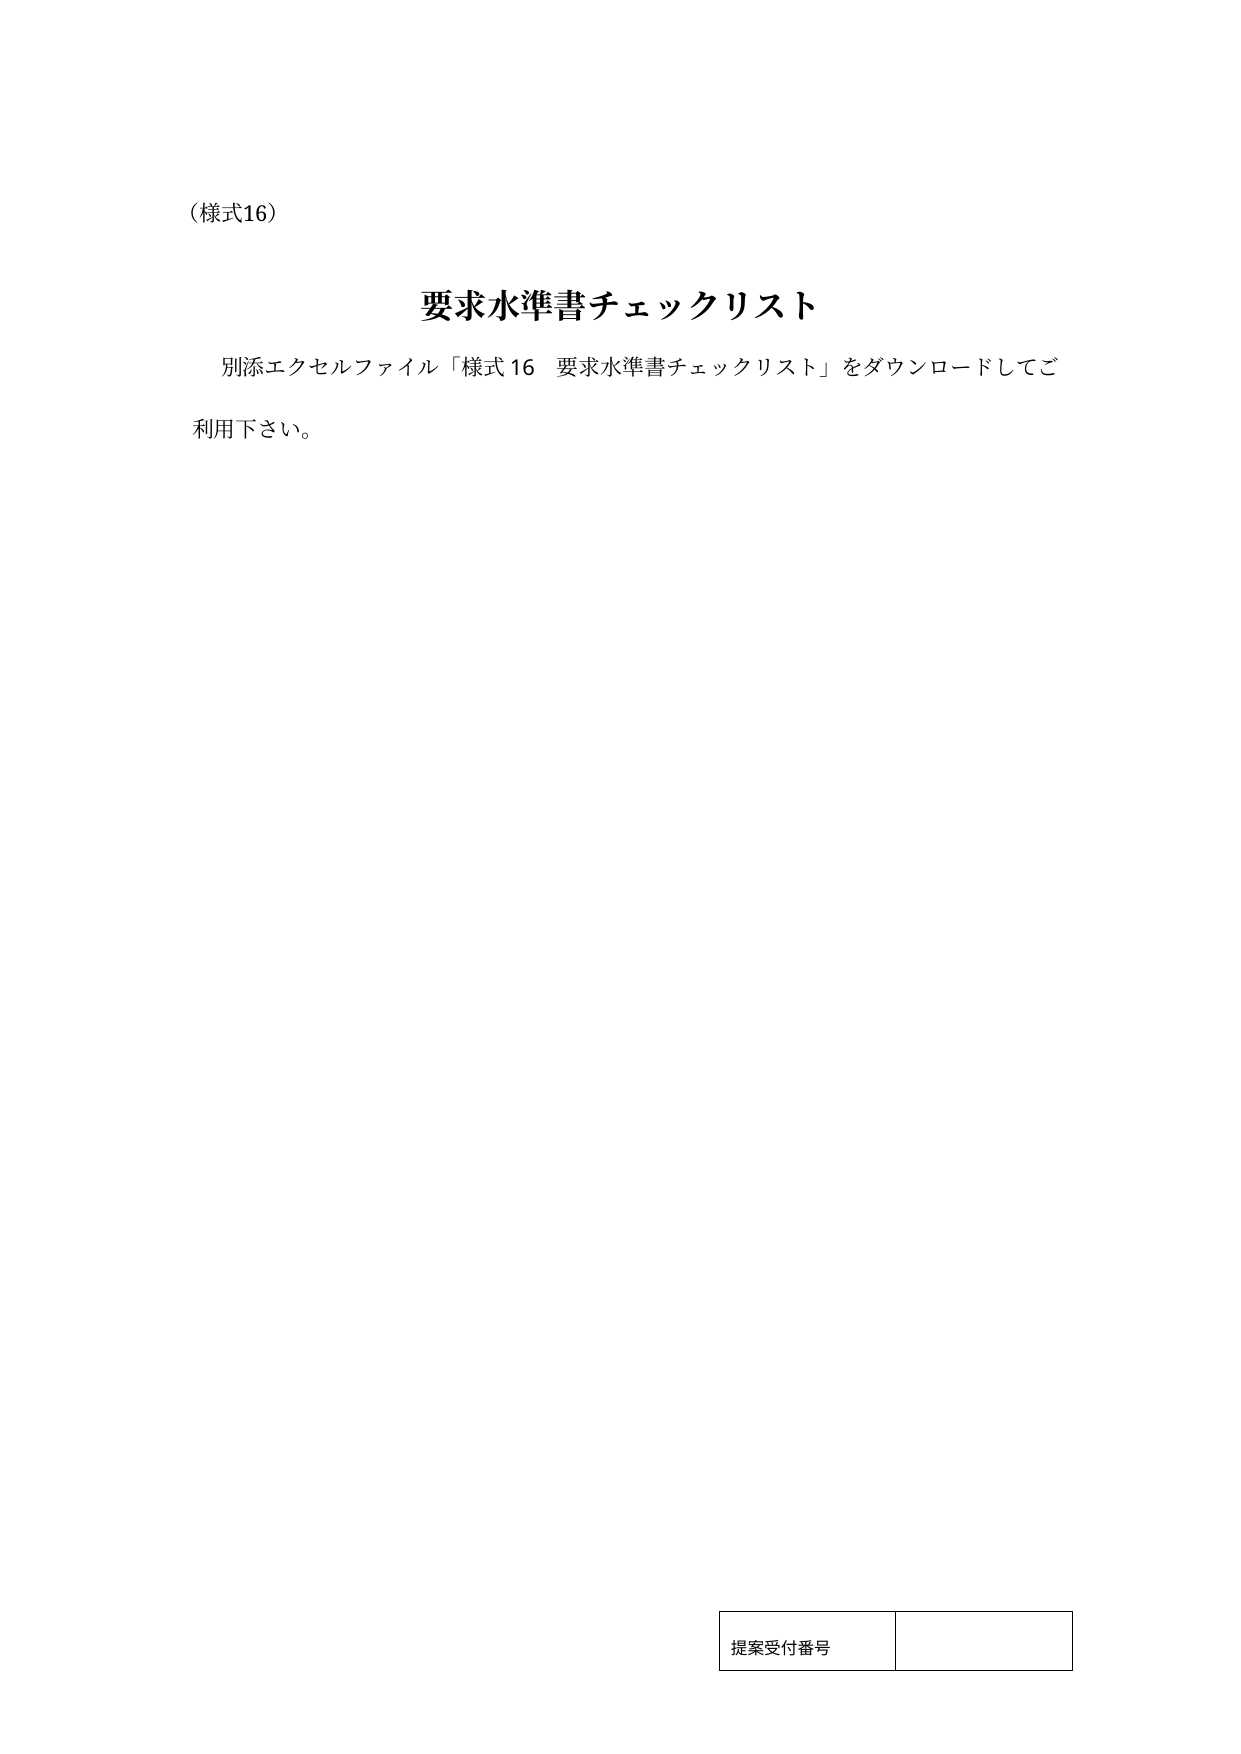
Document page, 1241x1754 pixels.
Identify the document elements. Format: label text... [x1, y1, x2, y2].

text 別添エクセルファイル「様式16 要求水準書チェックリスト」をダウンロードしてご利用下さい。 [192, 336, 1063, 459]
subtitle 要求水準書チェックリスト [177, 274, 1063, 336]
